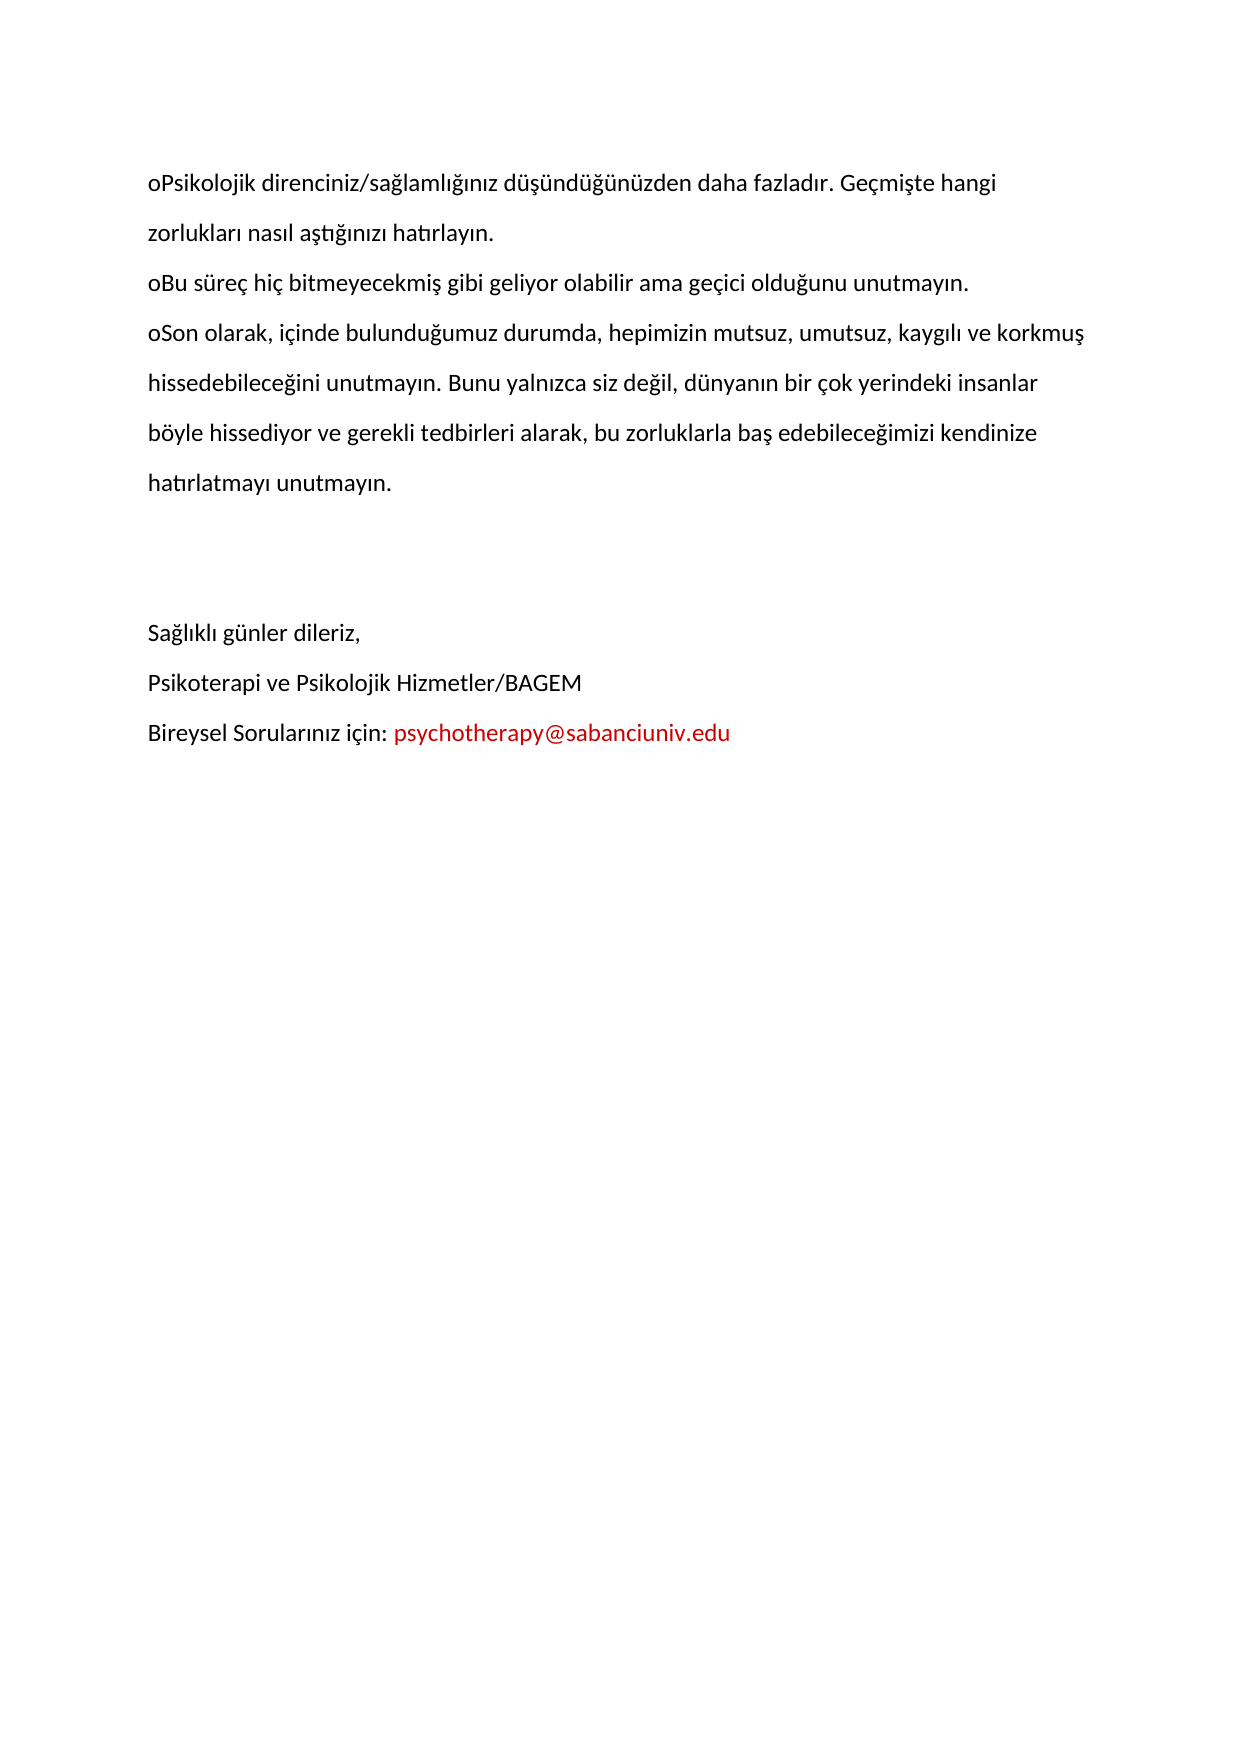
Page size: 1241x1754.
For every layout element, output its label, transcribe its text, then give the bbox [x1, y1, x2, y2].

text oPsikolojik direnciniz/sağlamlığınız düşündüğünüzden daha fazladır. Geçmişte hangi zorlukları nasıl aştığınızı hatırlayın. [148, 148, 1093, 248]
text oSon olarak, içinde bulunduğumuz durumda, hepimizin mutsuz, umutsuz, kaygılı ve korkmuş hissedebileceğini unutmayın. Bunu yalnızca siz değil, dünyanın bir çok yerindeki insanlar böyle hissediyor ve gerekli tedbirleri alarak, bu zorluklarla baş edebileceğimizi kendinize hatırlatmayı unutmayın. [148, 298, 1093, 498]
text Sağlıklı günler dileriz, [148, 598, 1093, 648]
text Bireysel Sorularınız için: psychotherapy@sabanciuniv.edu [148, 698, 1093, 748]
text oBu süreç hiç bitmeyecekmiş gibi geliyor olabilir ama geçici olduğunu unutmayın. [148, 248, 1093, 298]
text Psikoterapi ve Psikolojik Hizmetler/BAGEM [148, 648, 1093, 698]
